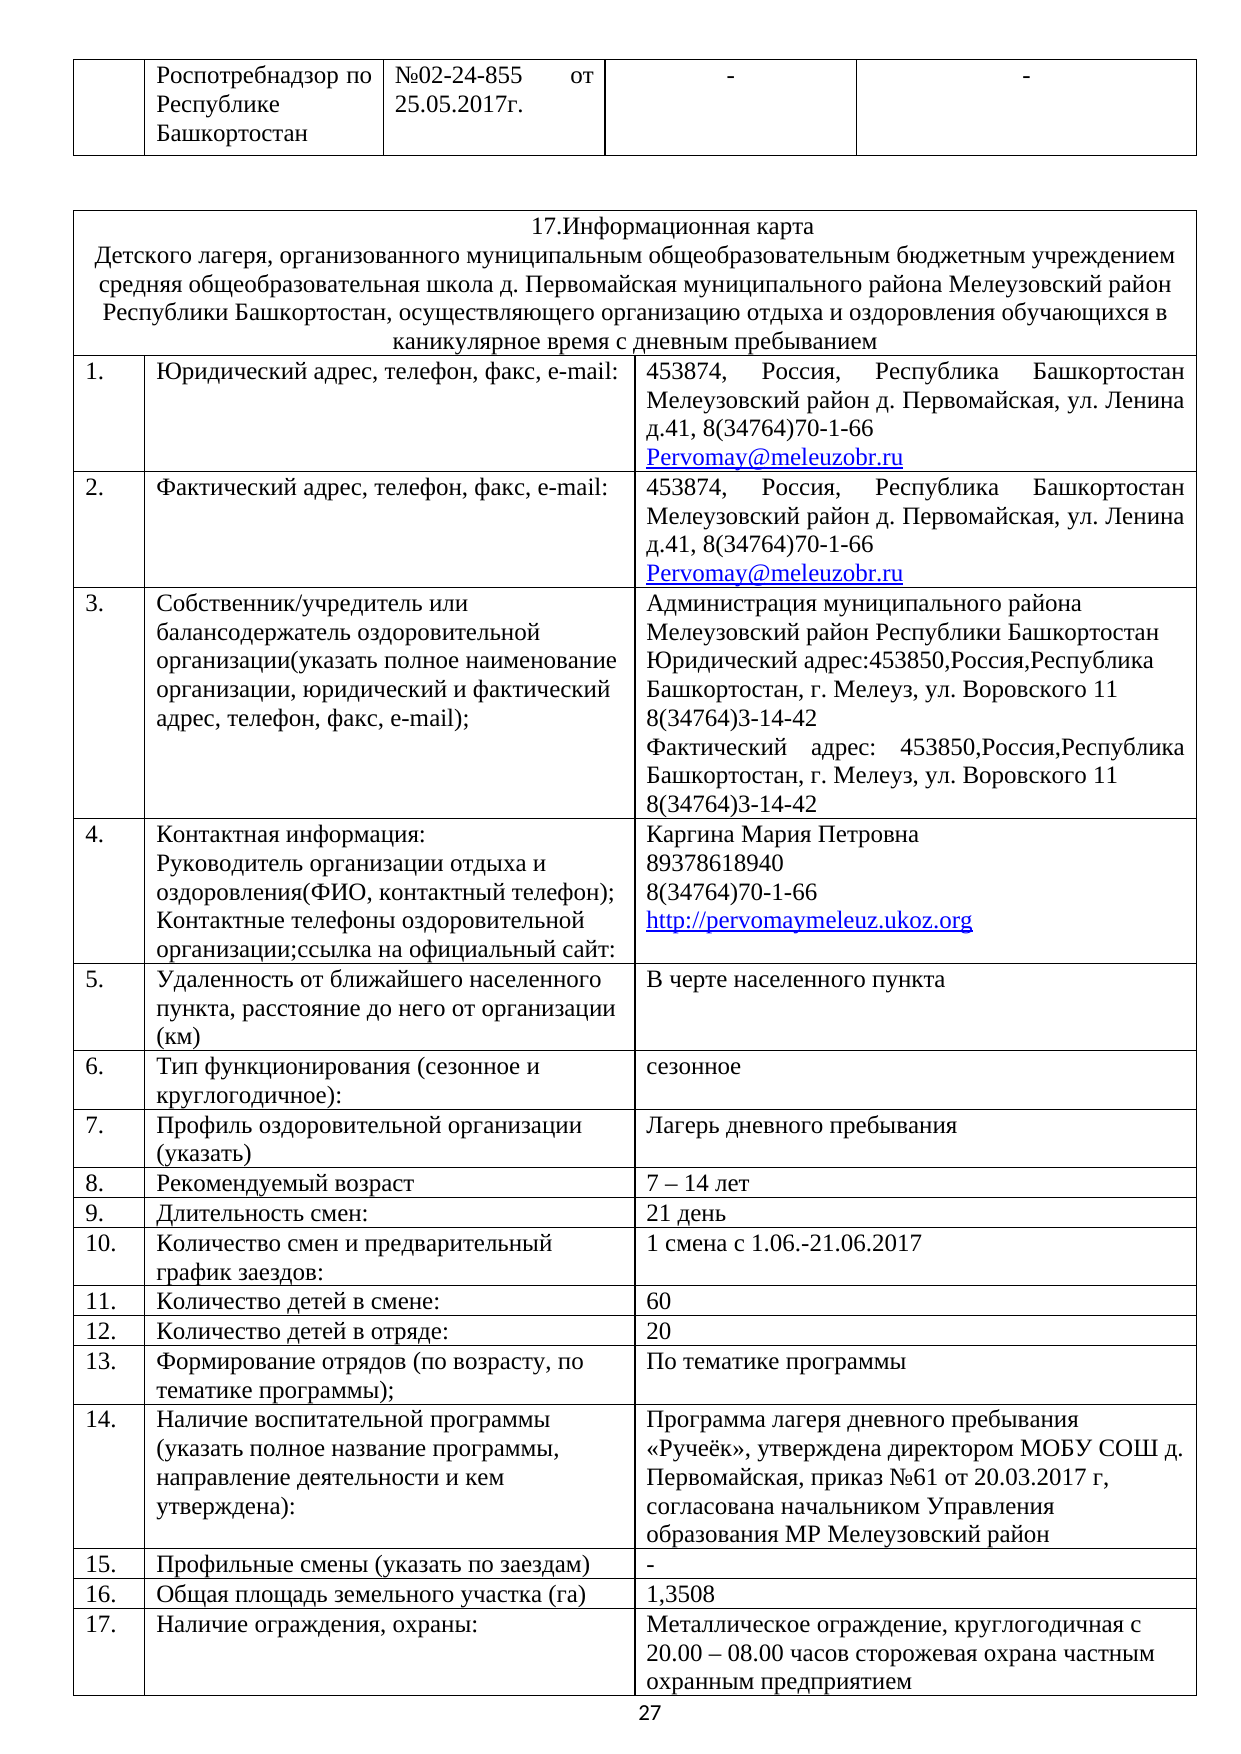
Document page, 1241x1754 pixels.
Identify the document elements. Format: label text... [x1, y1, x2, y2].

table_cell Количество смен и предварительный график заездов: [145, 1228, 634, 1285]
table_cell Профиль оздоровительной организации (указать) [145, 1110, 634, 1167]
table_cell Удаленность от ближайшего населенного пункта, расстояние до него от организации (км) [145, 964, 634, 1050]
table_cell - [606, 60, 856, 155]
table_cell - [857, 60, 1196, 155]
table_cell 2. [74, 472, 144, 587]
table_cell 60 [636, 1286, 1196, 1315]
table_cell Длительность смен: [145, 1198, 634, 1227]
table_cell Наличие воспитательной программы (указать полное название программы, направление деятельности и кем утверждена): [145, 1405, 634, 1548]
table_cell 20 [636, 1316, 1196, 1345]
table_cell 453874, Россия, Республика Башкортостан Мелеузовский район д. Первомайская, ул. Ленина д.41, 8(34764)70-1-66 Pervomay@meleuzobr.ru [636, 472, 1196, 587]
table_cell 6. [74, 1051, 144, 1109]
table_cell №02-24-855 от 25.05.2017г. [384, 60, 604, 155]
table_cell 1. [74, 356, 144, 471]
table_cell Профильные смены (указать по заездам) [145, 1549, 634, 1578]
table_cell Роспотребнадзор по Республике Башкортостан [145, 60, 383, 155]
table_cell 4. [74, 819, 144, 963]
table_cell Лагерь дневного пребывания [636, 1110, 1196, 1167]
table_cell Количество детей в отряде: [145, 1316, 634, 1345]
table_cell Фактический адрес, телефон, факс, e-mail: [145, 472, 634, 587]
table_cell Тип функционирования (сезонное и круглогодичное): [145, 1051, 634, 1109]
table_cell В черте населенного пункта [636, 964, 1196, 1050]
table_cell Количество детей в смене: [145, 1286, 634, 1315]
table_header 17.Информационная карта Детского лагеря, организованного муниципальным общеобразовательным бюджетным учреждением средняя общеобразовательная школа д. Первомайская муниципального района Мелеузовский район Республики Башкортостан, осуществляющего организацию отдыха и оздоровления обучающихся в каникулярное время с дневным пребыванием [74, 211, 1196, 355]
table_cell 1 смена с 1.06.-21.06.2017 [636, 1228, 1196, 1285]
table_cell По тематике программы [636, 1346, 1196, 1403]
table_cell 10. [74, 1228, 144, 1285]
table_cell 5. [74, 964, 144, 1050]
table_cell 7. [74, 1110, 144, 1167]
table_cell Каргина Мария Петровна 89378618940 8(34764)70-1-66 http://pervomaymeleuz.ukoz.org [636, 819, 1196, 963]
table_cell 453874, Россия, Республика Башкортостан Мелеузовский район д. Первомайская, ул. Ленина д.41, 8(34764)70-1-66 Pervomay@meleuzobr.ru [636, 356, 1196, 471]
table_cell - [636, 1549, 1196, 1578]
table_cell сезонное [636, 1051, 1196, 1109]
table_cell 9. [74, 1198, 144, 1227]
table_cell Юридический адрес, телефон, факс, е-mail: [145, 356, 634, 471]
table_cell Общая площадь земельного участка (га) [145, 1579, 634, 1608]
table_cell 7 – 14 лет [636, 1168, 1196, 1197]
table_cell Рекомендуемый возраст [145, 1168, 634, 1197]
table_cell Наличие ограждения, охраны: [145, 1609, 634, 1695]
table_cell Собственник/учредитель или балансодержатель оздоровительной организации(указать полное наименование организации, юридический и фактический адрес, телефон, факс, e-mail); [145, 588, 634, 818]
table_cell 14. [74, 1405, 144, 1548]
table_cell 8. [74, 1168, 144, 1197]
table_cell 11. [74, 1286, 144, 1315]
table_cell Администрация муниципального района Мелеузовский район Республики Башкортостан Юридический адрес:453850,Россия,Республика Башкортостан, г. Мелеуз, ул. Воровского 11 8(34764)3-14-42 Фактический адрес: 453850,Россия,Республика Башкортостан, г. Мелеуз, ул. Воровского 11 8(34764)3-14-42 [636, 588, 1196, 818]
table_cell Контактная информация: Руководитель организации отдыха и оздоровления(ФИО, контактный телефон); Контактные телефоны оздоровительной организации;cсылка на официальный сайт: [145, 819, 634, 963]
table_cell 16. [74, 1579, 144, 1608]
table_cell Формирование отрядов (по возрасту, по тематике программы); [145, 1346, 634, 1403]
table_cell 15. [74, 1549, 144, 1578]
table_cell Программа лагеря дневного пребывания «Ручеёк», утверждена директором МОБУ СОШ д. Первомайская, приказ №61 от 20.03.2017 г, согласована начальником Управления образования МР Мелеузовский район [636, 1405, 1196, 1548]
table_cell 13. [74, 1346, 144, 1403]
table_cell 21 день [636, 1198, 1196, 1227]
table_cell 17. [74, 1609, 144, 1695]
table_cell 3. [74, 588, 144, 818]
table_cell Металлическое ограждение, круглогодичная с 20.00 – 08.00 часов сторожевая охрана частным охранным предприятием [636, 1609, 1196, 1695]
table_cell 12. [74, 1316, 144, 1345]
table_cell 1,3508 [636, 1579, 1196, 1608]
